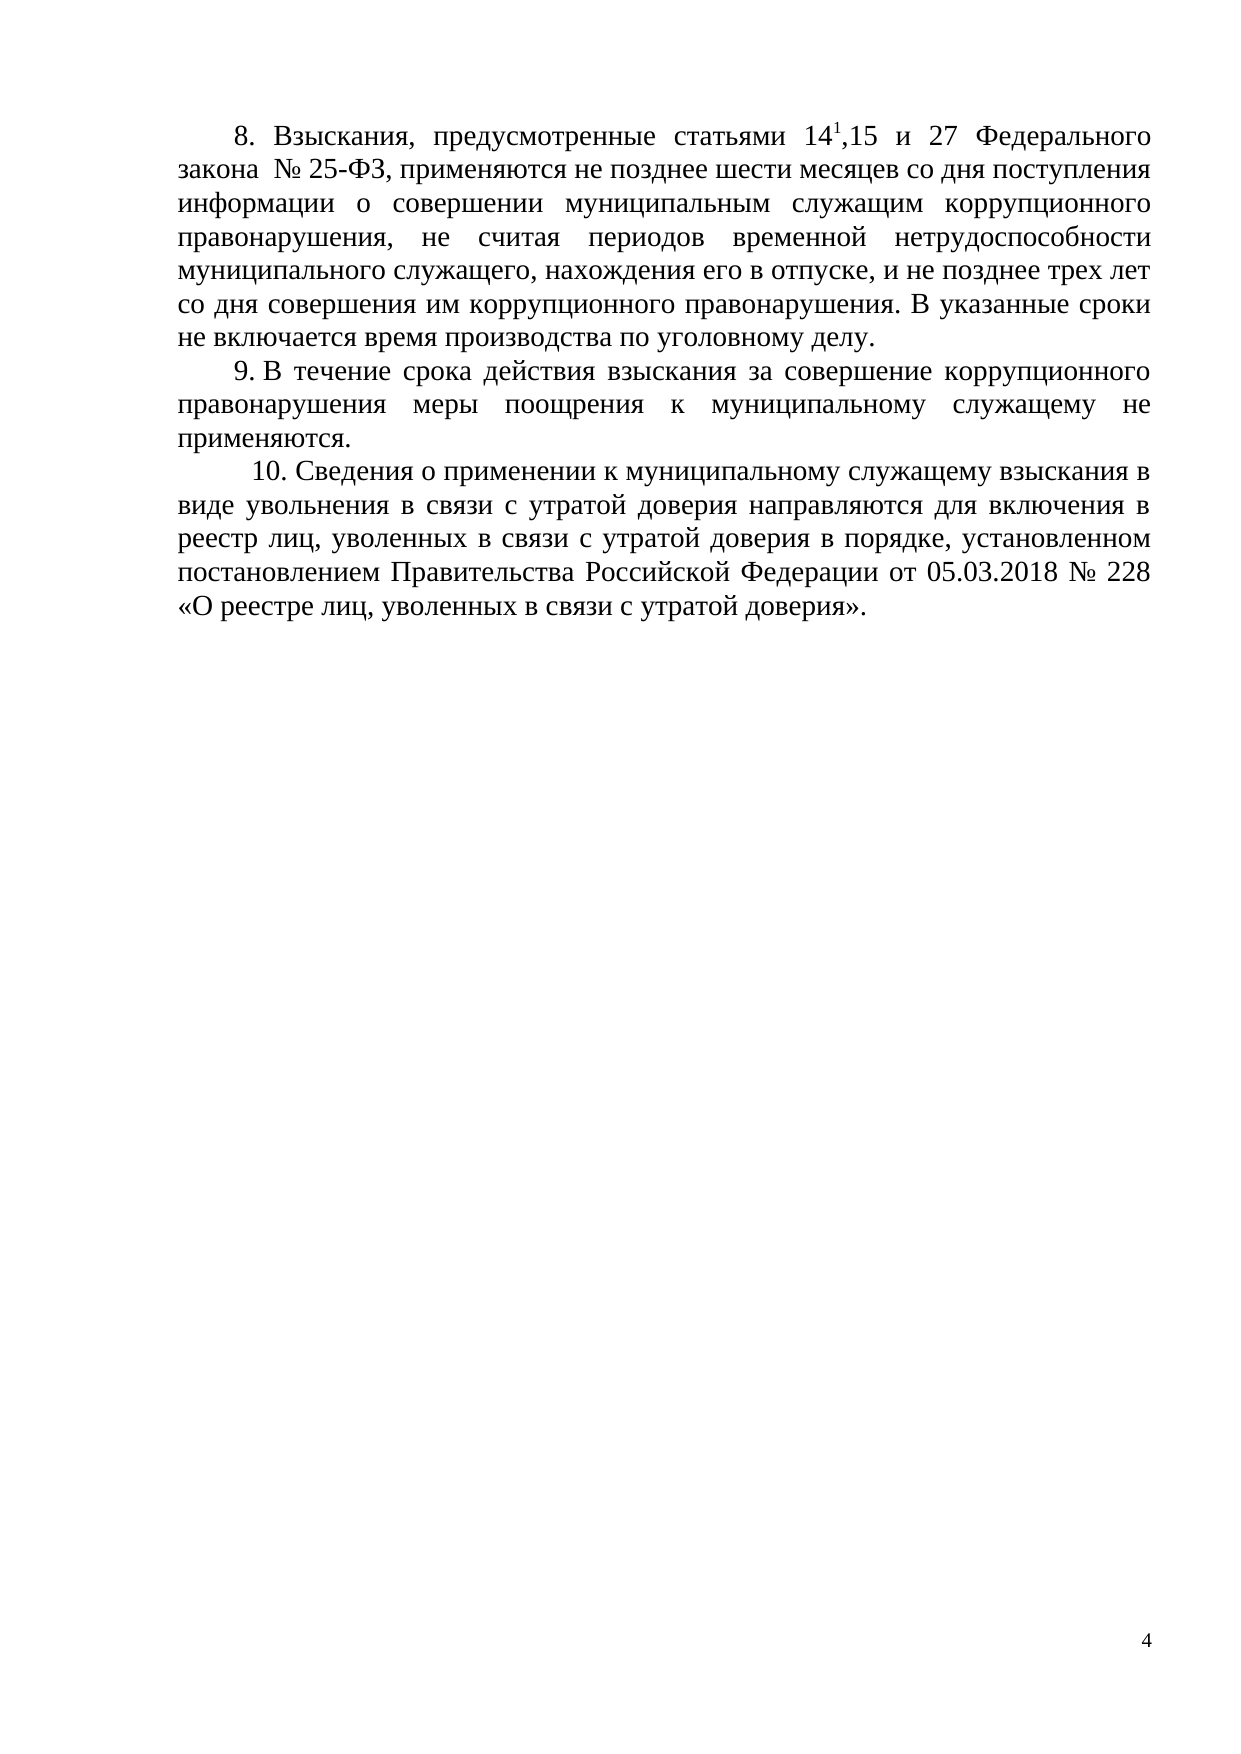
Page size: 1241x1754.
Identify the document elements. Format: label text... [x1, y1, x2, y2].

text 8. Взыскания, предусмотренные статьями 141,15 и 27 Федерального закона № 25-ФЗ, применяются не позднее шести месяцев со дня поступления информации о совершении муниципальным служащим коррупционного правонарушения, не считая периодов временной нетрудоспособности муниципального служащего, нахождения его в отпуске, и не позднее трех лет со дня совершения им коррупционного правонарушения. В указанные сроки не включается время производства по уголовному делу. [177, 118, 1152, 353]
text 10. Сведения о применении к муниципальному служащему взыскания в виде увольнения в связи с утратой доверия направляются для включения в реестр лиц, уволенных в связи с утратой доверия в порядке, установленном постановлением Правительства Российской Федерации от 05.03.2018 № 228 «О реестре лиц, уволенных в связи с утратой доверия». [177, 453, 1152, 621]
text 9. В течение срока действия взыскания за совершение коррупционного правонарушения меры поощрения к муниципальному служащему не применяются. [177, 353, 1152, 453]
